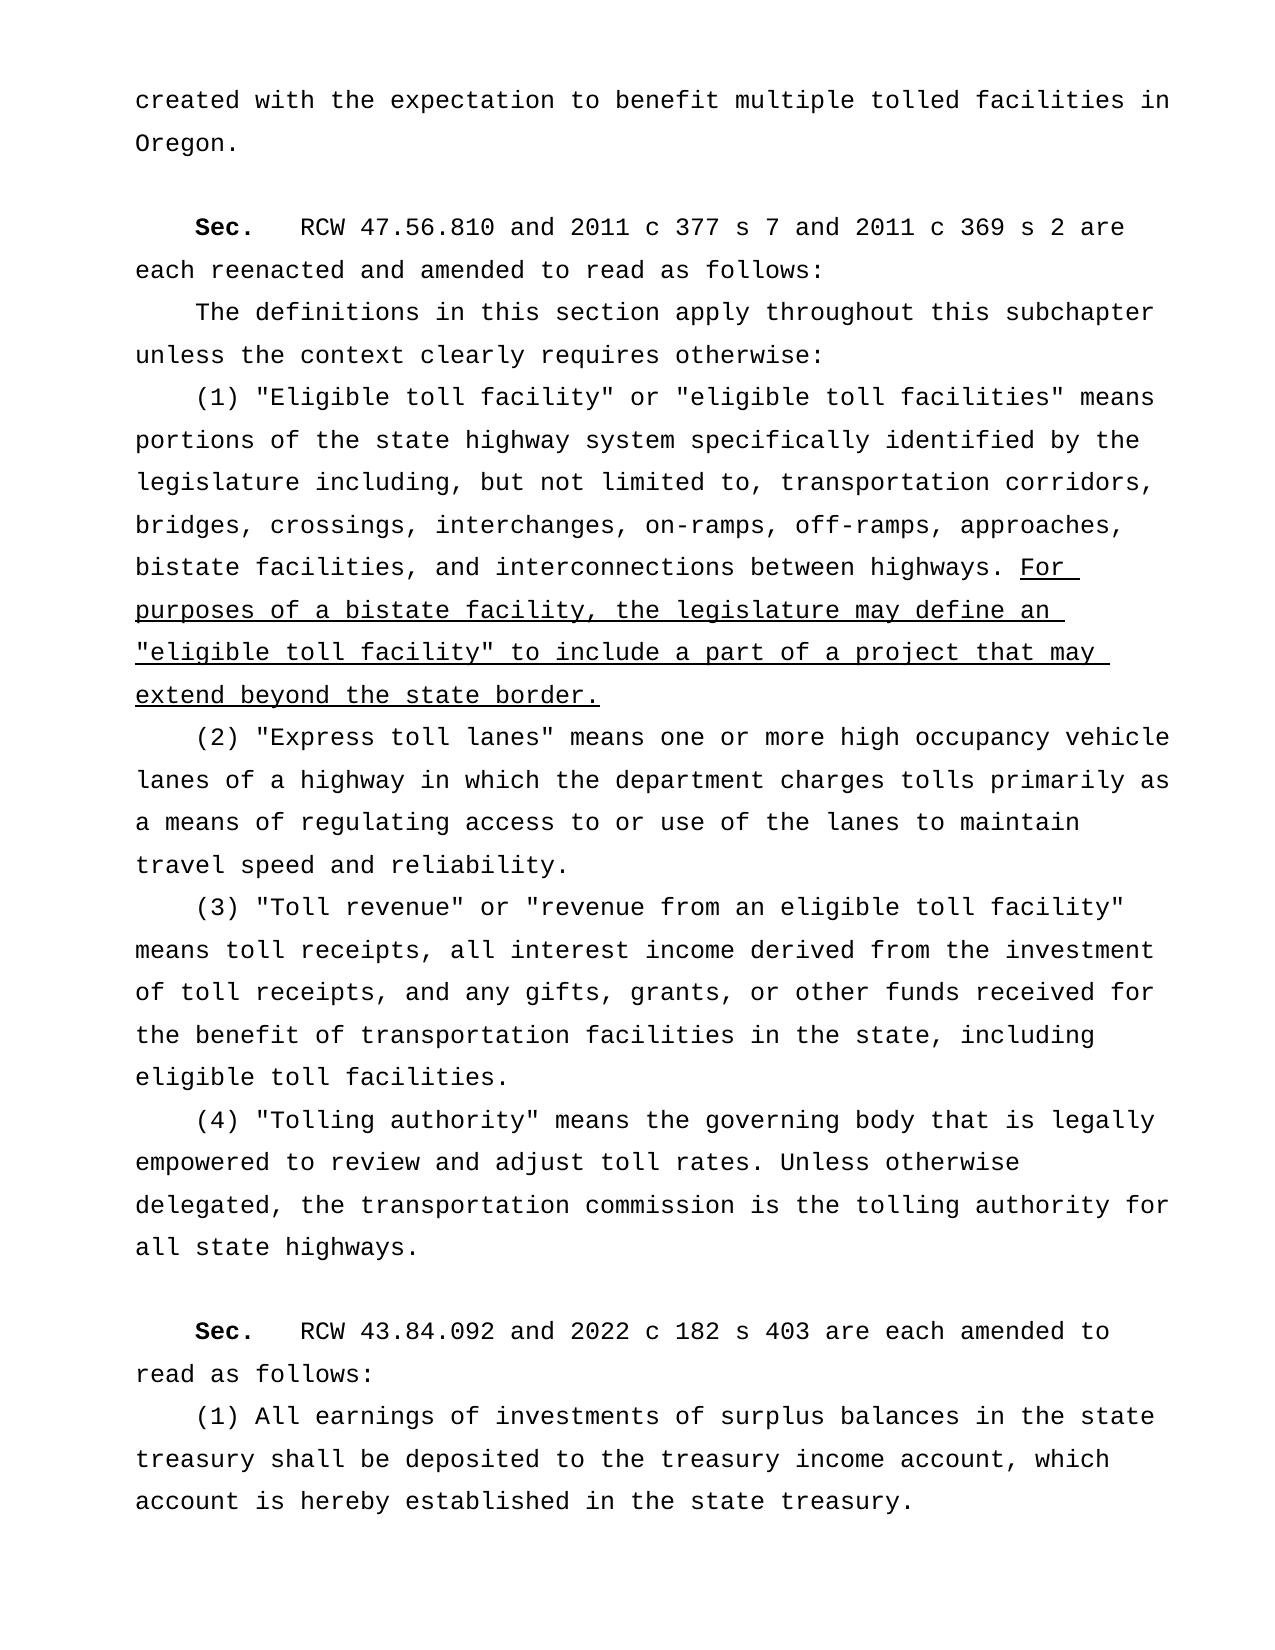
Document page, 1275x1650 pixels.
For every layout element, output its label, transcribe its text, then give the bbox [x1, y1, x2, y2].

text (1) All earnings of investments of surplus balances in the state treasury shall be deposited to the treasury income account, which account is hereby established in the state treasury. [135, 1391, 1170, 1518]
text (1) "Eligible toll facility" or "eligible toll facilities" means portions of the state highway system specifically identified by the legislature including, but not limited to, transportation corridors, bridges, crossings, interchanges, on-ramps, off-ramps, approaches, bistate facilities, and interconnections between highways. For purposes of a bistate facility, the legislature may define an "eligible toll facility" to include a part of a project that may extend beyond the state border. [135, 372, 1170, 712]
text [135, 75, 1170, 160]
text The definitions in this section apply throughout this subchapter unless the context clearly requires otherwise: [135, 287, 1170, 372]
text (2) "Express toll lanes" means one or more high occupancy vehicle lanes of a highway in which the department charges tolls primarily as a means of regulating access to or use of the lanes to maintain travel speed and reliability. [135, 712, 1170, 882]
text Sec. RCW 43.84.092 and 2022 c 182 s 403 are each amended to read as follows: [135, 1306, 1170, 1391]
text Sec. RCW 47.56.810 and 2011 c 377 s 7 and 2011 c 369 s 2 are each reenacted and amended to read as follows: [135, 202, 1170, 287]
text (3) "Toll revenue" or "revenue from an eligible toll facility" means toll receipts, all interest income derived from the investment of toll receipts, and any gifts, grants, or other funds received for the benefit of transportation facilities in the state, including eligible toll facilities. [135, 882, 1170, 1094]
text (4) "Tolling authority" means the governing body that is legally empowered to review and adjust toll rates. Unless otherwise delegated, the transportation commission is the tolling authority for all state highways. [135, 1094, 1170, 1264]
